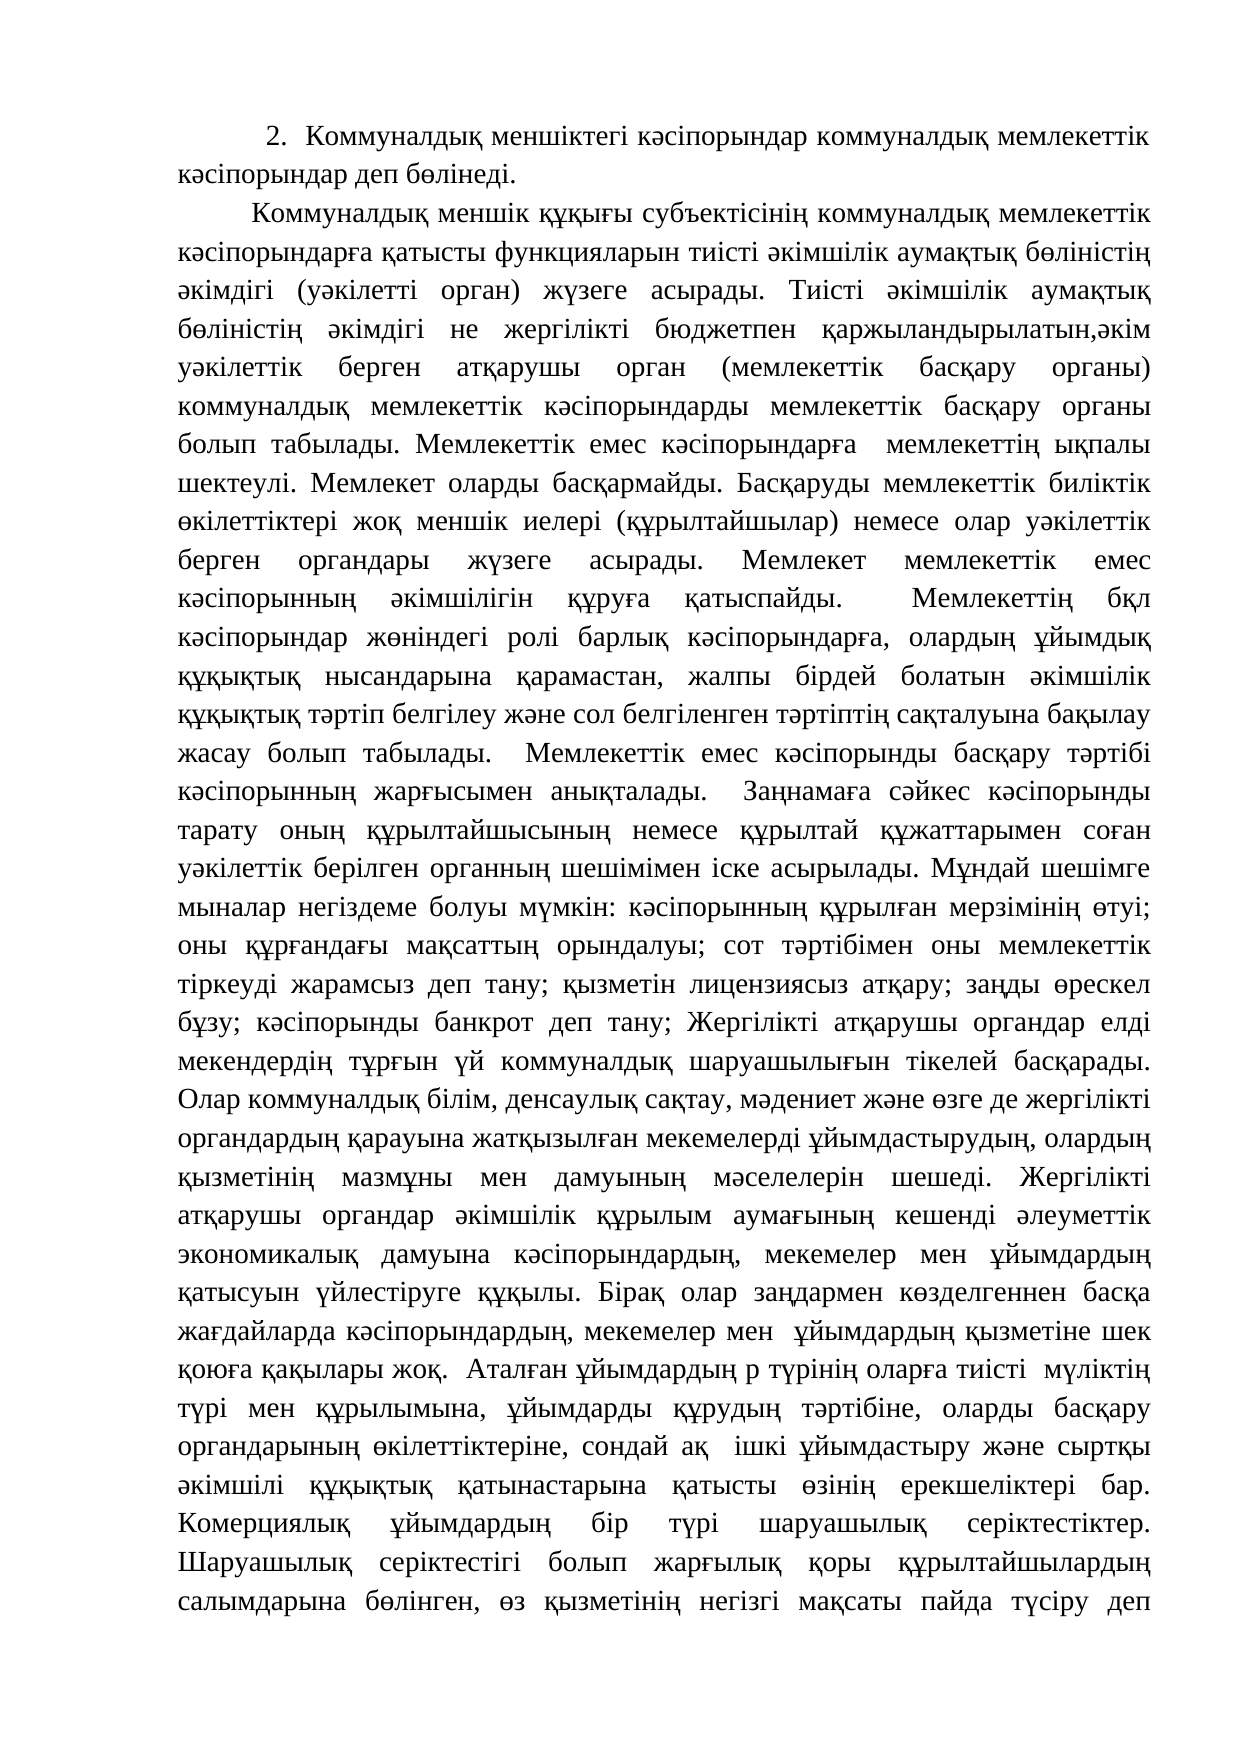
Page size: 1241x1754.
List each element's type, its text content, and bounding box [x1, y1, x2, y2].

text 2. Коммуналдық меншіктегі кәсіпорындар коммуналдық мемлекеттік кәсіпорындар деп бөлінеді. [177, 118, 1152, 190]
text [177, 195, 1152, 1616]
